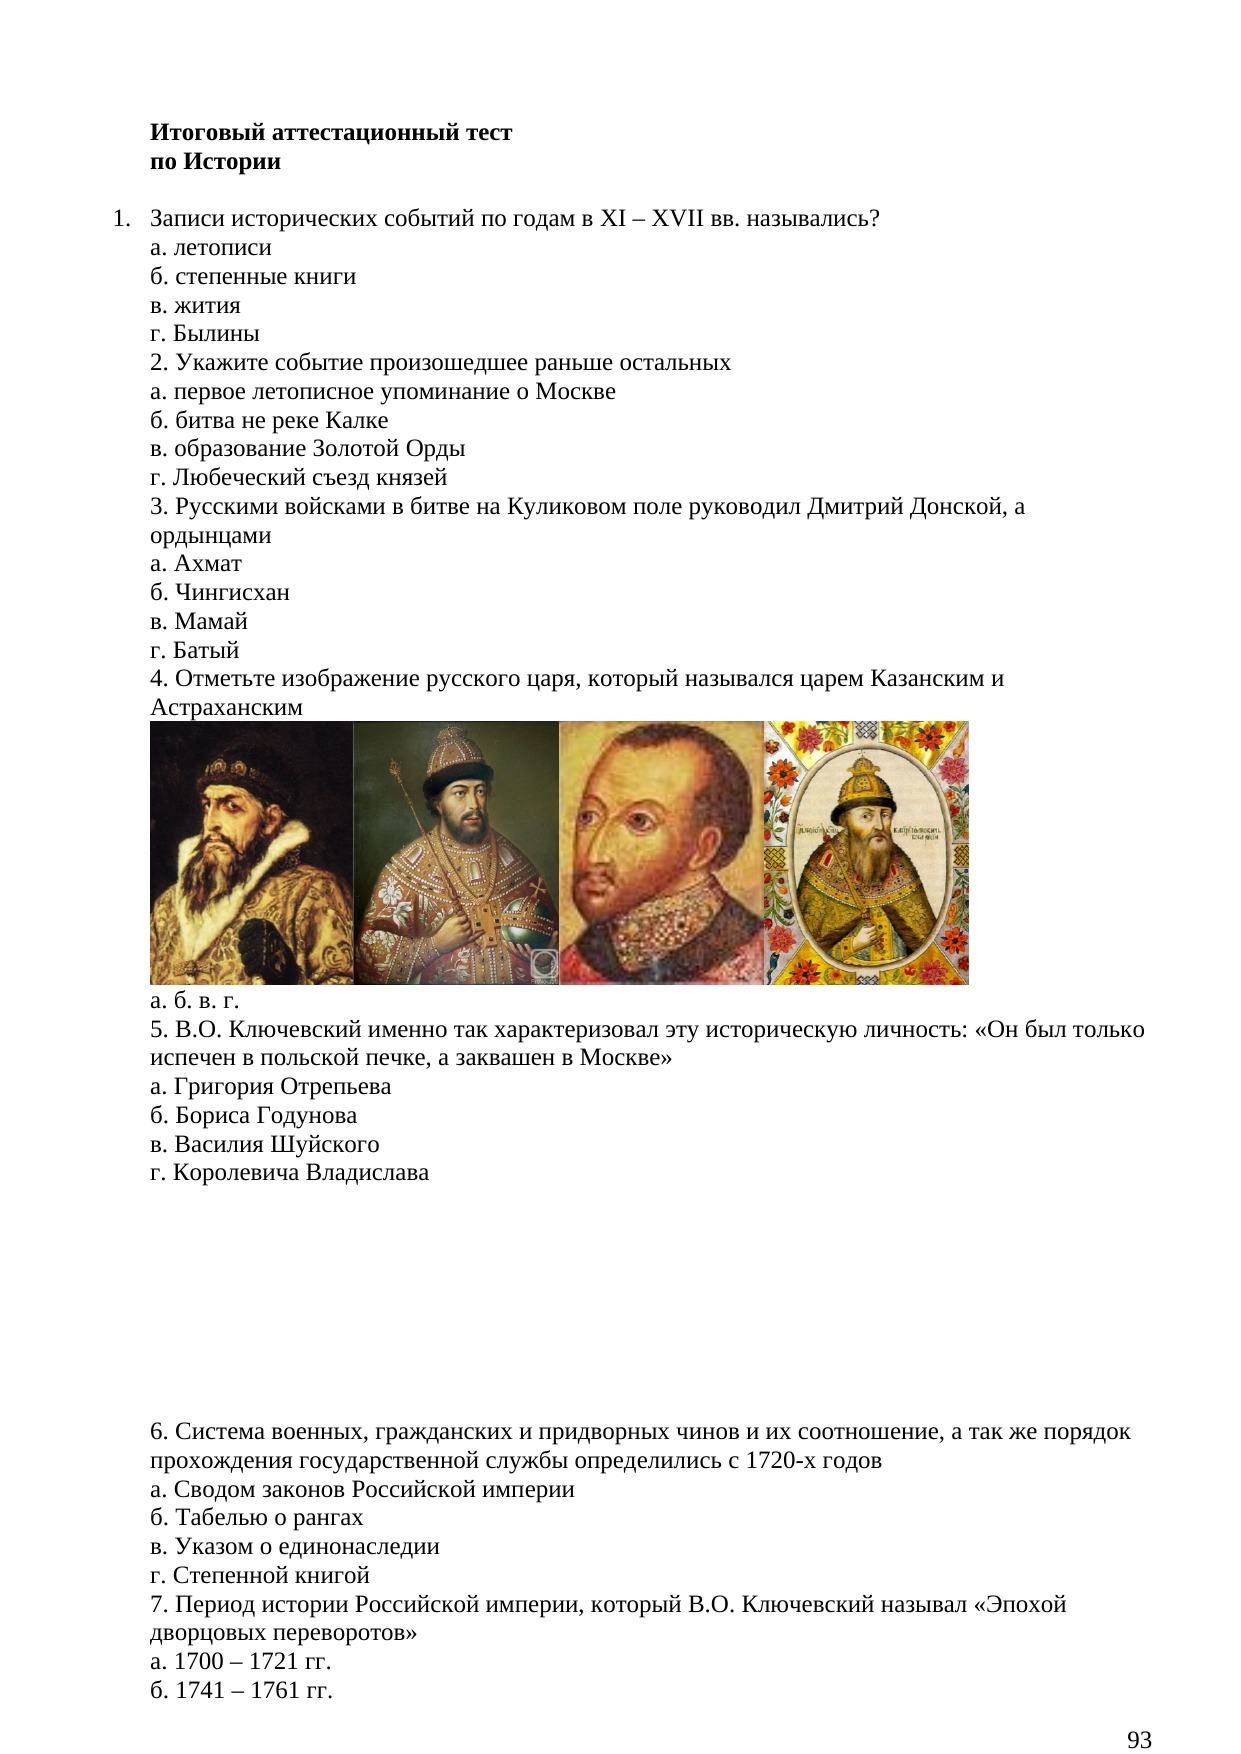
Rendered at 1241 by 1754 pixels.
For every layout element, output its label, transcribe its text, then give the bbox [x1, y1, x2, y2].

text а. Сводом законов Российской империи [150, 1474, 1152, 1502]
text б. степенные книги [150, 261, 1152, 290]
text а. летописи [150, 232, 1152, 261]
text 2. Укажите событие произошедшее раньше остальных [150, 347, 1152, 376]
text б. 1741 – 1761 гг. [150, 1675, 1152, 1704]
text 7. Период истории Российской империи, который В.О. Ключевский называл «Эпохой дворцовых переворотов» [150, 1589, 1152, 1646]
text в. Мамай [150, 606, 1152, 635]
text 5. В.О. Ключевский именно так характеризовал эту историческую личность: «Он был только испечен в польской печке, а заквашен в Москве» [150, 1014, 1152, 1071]
text в. Указом о единонаследии [150, 1531, 1152, 1560]
text г. Батый [150, 635, 1152, 663]
text 6. Система военных, гражданских и придворных чинов и их соотношение, а так же порядок прохождения государственной службы определились с 1720-х годов [150, 1416, 1152, 1474]
text б. Бориса Годунова [150, 1100, 1152, 1129]
text а. 1700 – 1721 гг. [150, 1646, 1152, 1675]
list Записи исторических событий по годам в XI – XVII вв. назывались? [112, 203, 1152, 232]
text а. б. в. г. [150, 985, 1152, 1014]
text г. Степенной книгой [150, 1560, 1152, 1589]
text г. Королевича Владислава [150, 1157, 1152, 1186]
text в. жития [150, 290, 1152, 318]
text в. Василия Шуйского [150, 1129, 1152, 1157]
text б. битва не реке Калке [150, 405, 1152, 433]
text б. Чингисхан [150, 577, 1152, 606]
text Итоговый аттестационный тест [150, 117, 1217, 146]
text а. первое летописное упоминание о Москве [150, 376, 1152, 405]
text б. Табелью о рангах [150, 1502, 1152, 1531]
text в. образование Золотой Орды [150, 433, 1152, 462]
text а. Ахмат [150, 548, 1152, 577]
text г. Былины [150, 318, 1152, 347]
picture [150, 721, 969, 985]
text а. Григория Отрепьева [150, 1071, 1152, 1100]
text 3. Русскими войсками в битве на Куликовом поле руководил Дмитрий Донской, а ордынцами [150, 491, 1152, 548]
text по Истории [150, 146, 1219, 175]
text г. Любеческий съезд князей [150, 462, 1152, 491]
text 4. Отметьте изображение русского царя, который назывался царем Казанским и Астраханским [150, 663, 1152, 721]
